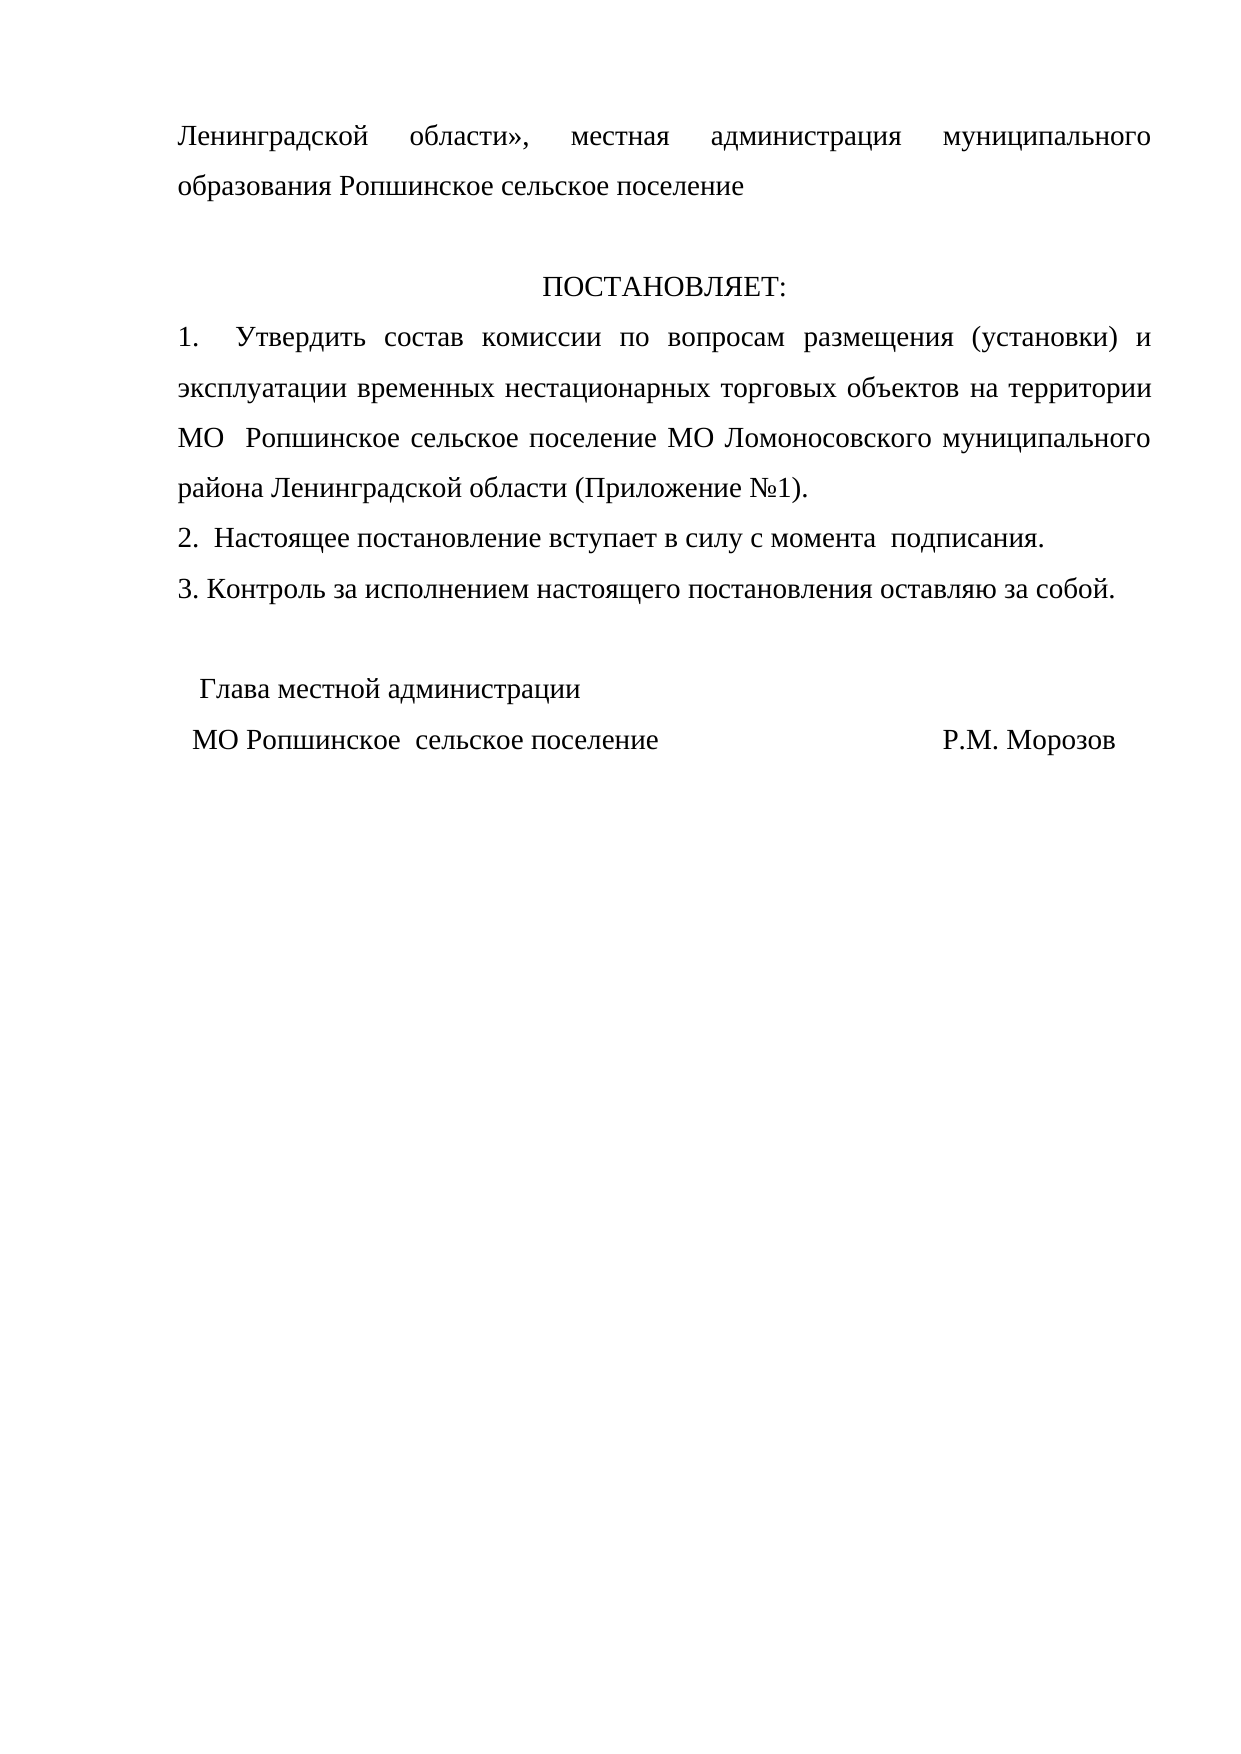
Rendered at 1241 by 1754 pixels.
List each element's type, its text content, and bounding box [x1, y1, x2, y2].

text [177, 118, 1152, 202]
text ПОСТАНОВЛЯЕТ: [177, 269, 1152, 303]
text 1. Утвердить состав комиссии по вопросам размещения (установки) и эксплуатации временных нестационарных торговых объектов на территории МО Ропшинское сельское поселение МО Ломоносовского муниципального района Ленинградской области (Приложение №1). [177, 319, 1152, 504]
text 2. Настоящее постановление вступает в силу с момента подписания. [177, 521, 1152, 554]
text Глава местной администрации [177, 672, 1152, 705]
text 3. Контроль за исполнением настоящего постановления оставляю за собой. [177, 571, 1152, 604]
text МО Ропшинское сельское поселение Р.М. Морозов [177, 722, 1152, 755]
